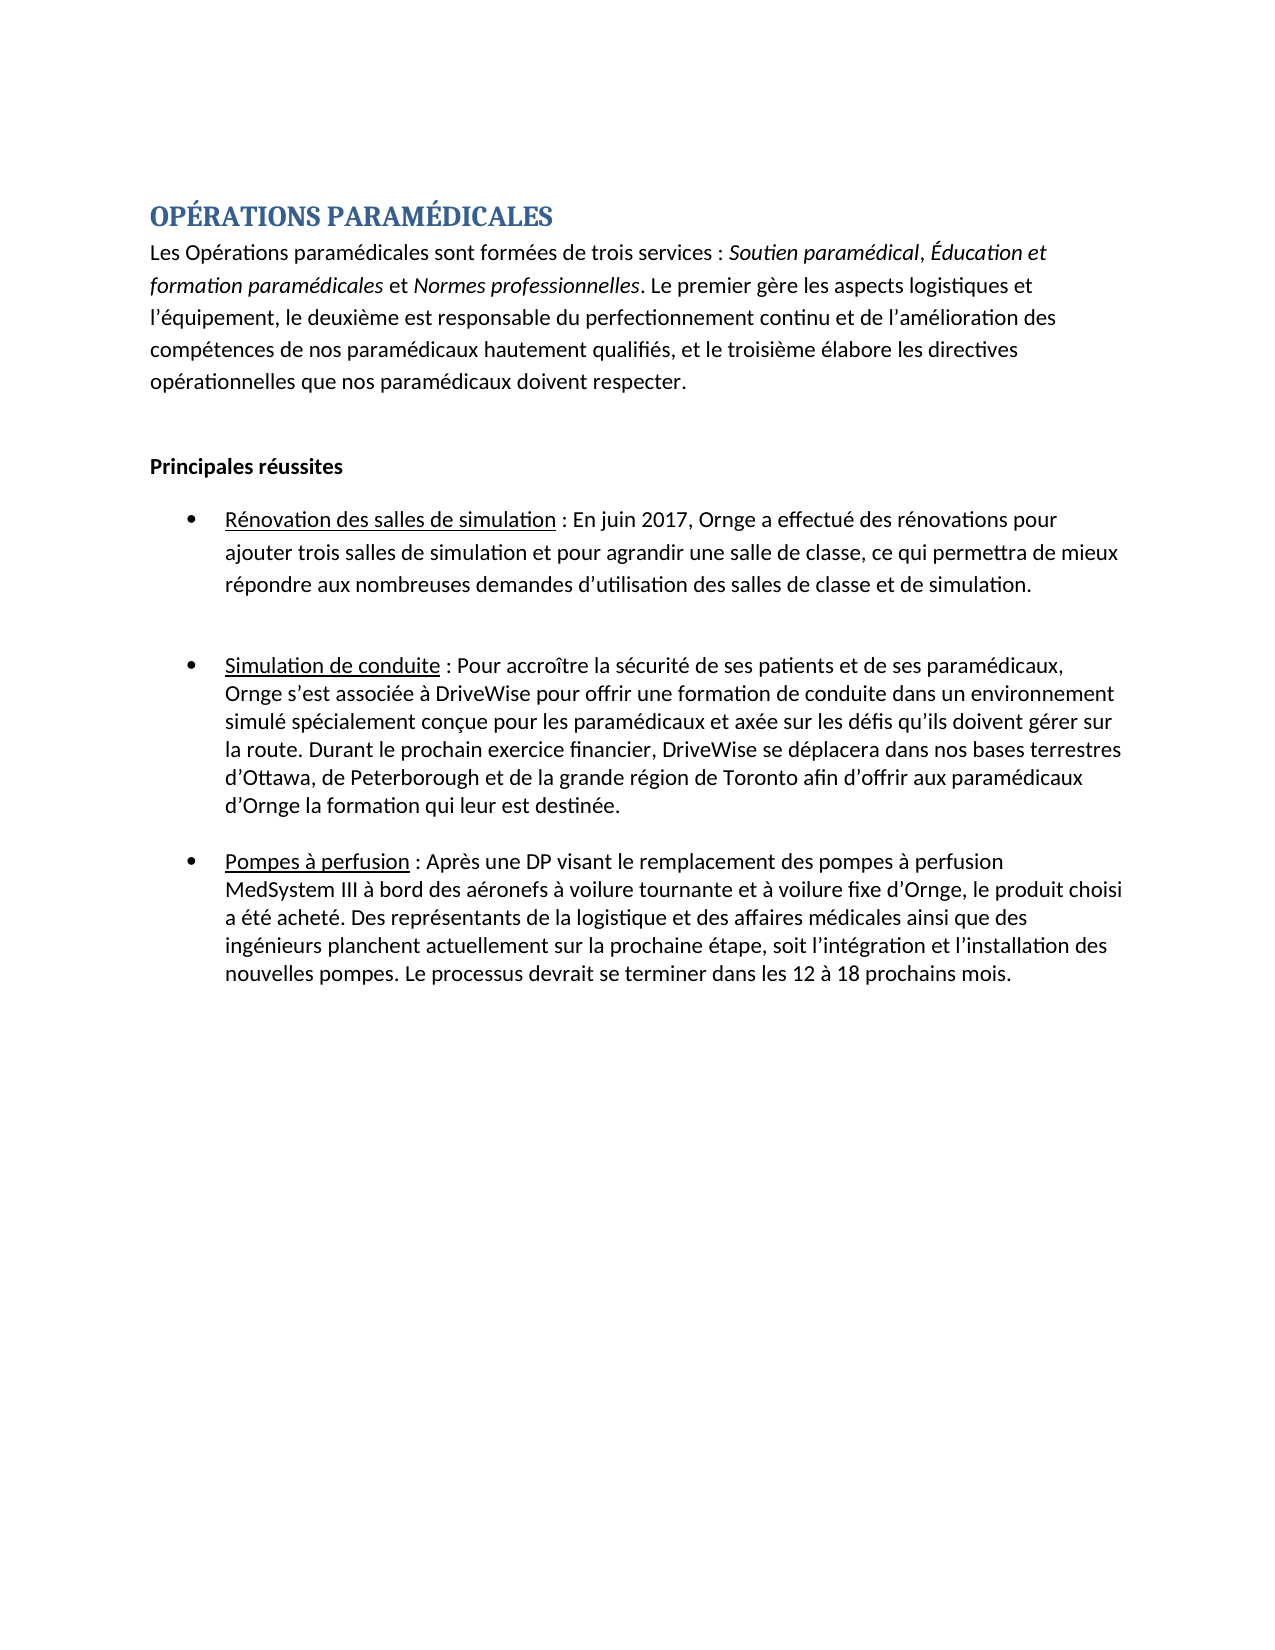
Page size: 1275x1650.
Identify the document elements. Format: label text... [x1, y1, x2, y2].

list Rénovation des salles de simulation : En juin 2017, Ornge a effectué des rénovations pour ajouter trois salles de simulation et pour agrandir une salle de classe, ce qui permettra de mieux répondre aux nombreuses demandes d’utilisation des salles de classe et de simulation. [187, 506, 1125, 598]
text Les Opérations paramédicales sont formées de trois services : Soutien paramédical, Éducation et formation paramédicales et Normes professionnelles. Le premier gère les aspects logistiques et l’équipement, le deuxième est responsable du perfectionnement continu et de l’amélioration des compétences de nos paramédicaux hautement qualifiés, et le troisième élabore les directives opérationnelles que nos paramédicaux doivent respecter. [150, 238, 1125, 395]
list Pompes à perfusion : Après une DP visant le remplacement des pompes à perfusion MedSystem III à bord des aéronefs à voilure tournante et à voilure fixe d’Ornge, le produit choisi a été acheté. Des représentants de la logistique et des affaires médicales ainsi que des ingénieurs planchent actuellement sur la prochaine étape, soit l’intégration et l’installation des nouvelles pompes. Le processus devrait se terminer dans les 12 à 18 prochains mois. [187, 847, 1125, 987]
list Simulation de conduite : Pour accroître la sécurité de ses patients et de ses paramédicaux, Ornge s’est associée à DriveWise pour offrir une formation de conduite dans un environnement simulé spécialement conçue pour les paramédicaux et axée sur les défis qu’ils doivent gérer sur la route. Durant le prochain exercice financier, DriveWise se déplacera dans nos bases terrestres d’Ottawa, de Peterborough et de la grande région de Toronto afin d’offrir aux paramédicaux d’Ornge la formation qui leur est destinée. [187, 651, 1125, 819]
text Principales réussites [150, 420, 1125, 481]
subtitle OPÉRATIONS PARAMÉDICALES [150, 200, 1125, 233]
